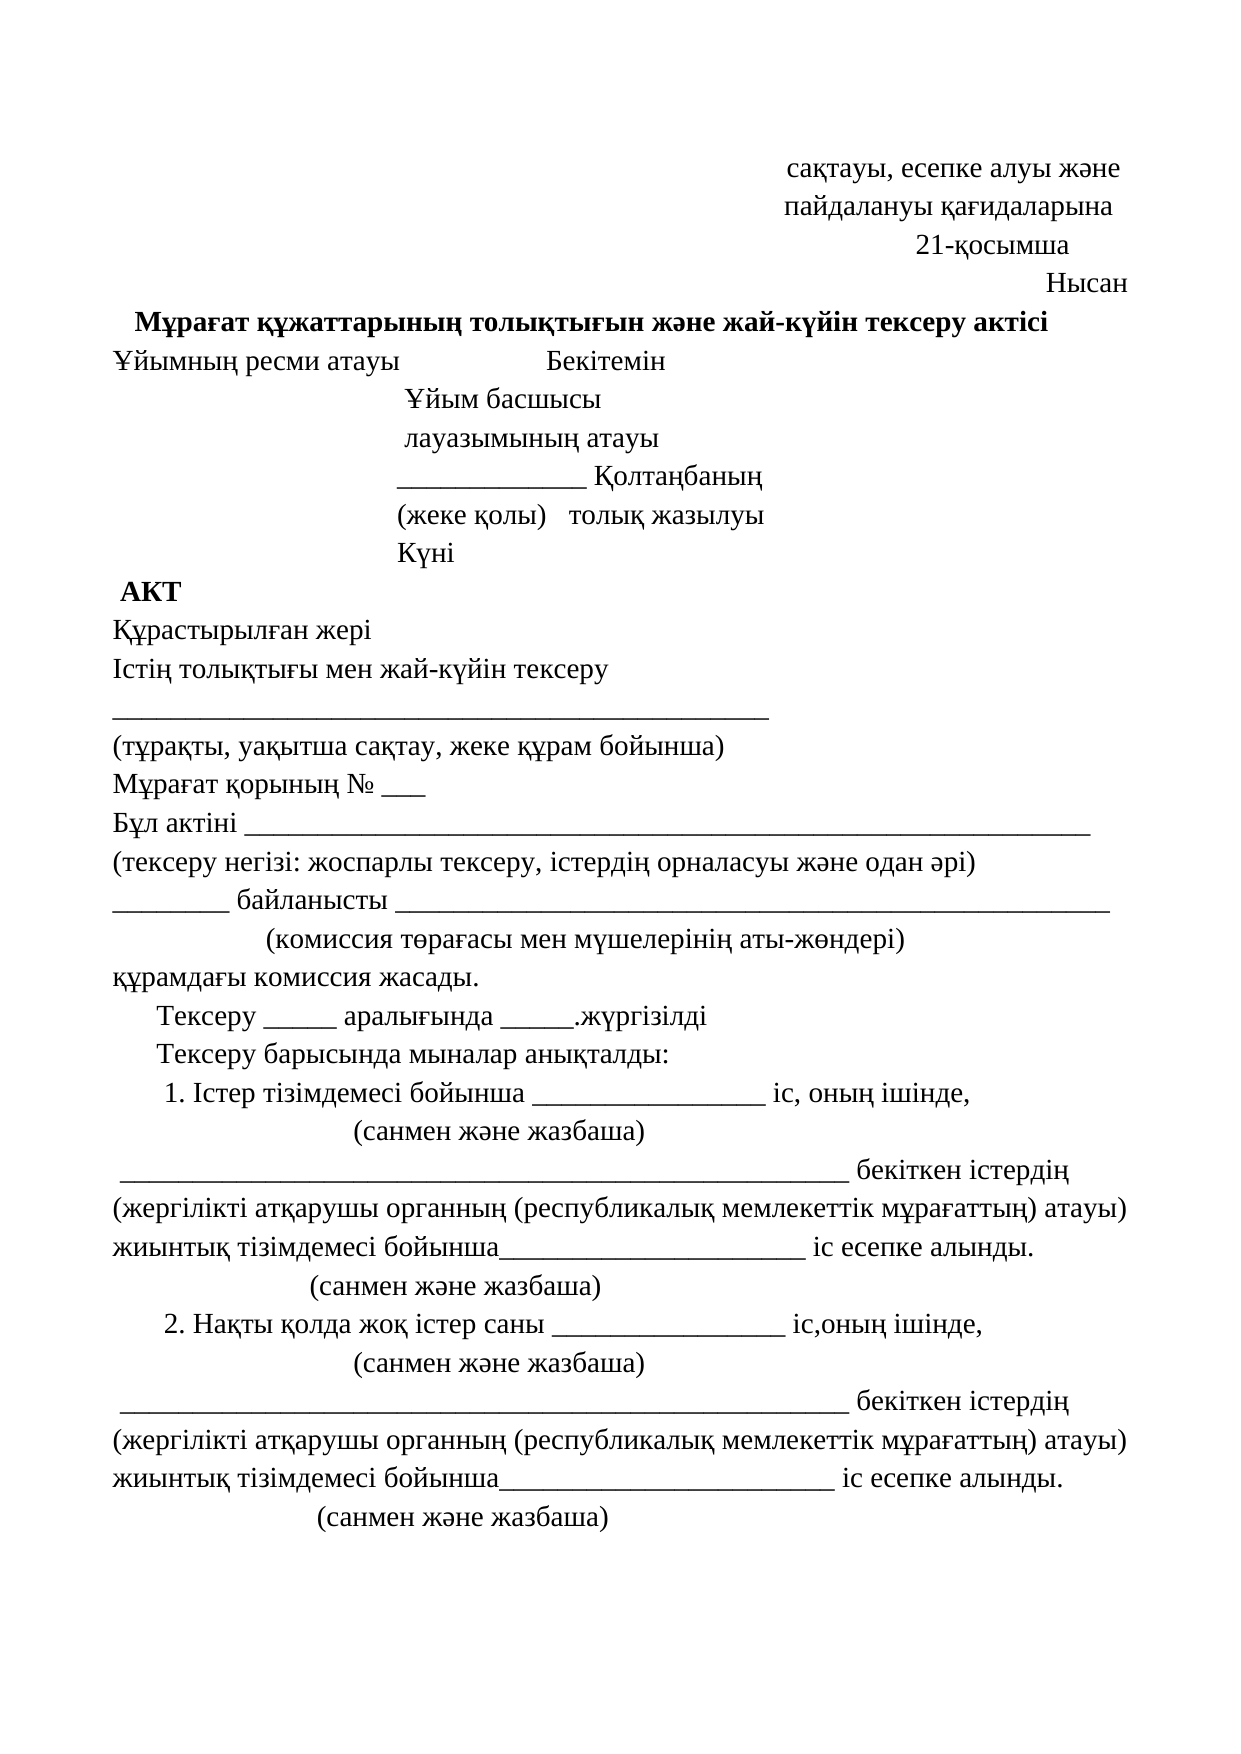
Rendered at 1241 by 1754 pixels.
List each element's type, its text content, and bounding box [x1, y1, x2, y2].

text АКТ [112, 574, 1128, 607]
text Ұйымның ресми атауы Бекітемін Ұйым басшысы лауазымының атауы _____________ Қолтаңбаның (жеке қолы) толық жазылуы Күні [112, 343, 1128, 569]
text жиынтық тізімдемесі бойынша_______________________ іс есепке алынды. (санмен және жазбаша) [112, 1460, 1128, 1532]
text Тексеру _____ аралығында _____.жүргізілді Тексеру барысында мыналар анықталды: 1. Істер тізімдемесі бойынша ________________ іс, оның ішінде, (санмен және жазбаша) __________________________________________________ бекіткен істердің (жергілікті атқарушы органның (республикалық мемлекеттік мұрағаттың) атауы) жиынтық тізімдемесі бойынша_____________________ іс есепке алынды. (санмен және жазбаша) 2. Нақты қолда жоқ істер саны ________________ іс,оның ішінде, (санмен және жазбаша) __________________________________________________ бекіткен істердің (жергілікті атқарушы органның (республикалық мемлекеттік мұрағаттың) атауы) [112, 998, 1128, 1455]
text Нысан [112, 266, 1128, 299]
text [112, 150, 1128, 261]
text Құрастырылған жері Істің толықтығы мен жай-күйін тексеру _____________________________________________ (тұрақты, уақытша сақтау, жеке құрам бойынша) [112, 612, 1128, 762]
text Мұрағат құжаттарының толықтығын және жай-күйін тексеру актісі [112, 304, 1128, 338]
text Мұрағат қорының № ___ Бұл актіні __________________________________________________________ (тексеру негізі: жоспарлы тексеру, істердің орналасуы және одан әрі) ________ байланысты _________________________________________________ (комиссия төрағасы мен мүшелерінің аты-жөндері) құрамдағы комиссия жасады. [112, 767, 1128, 993]
